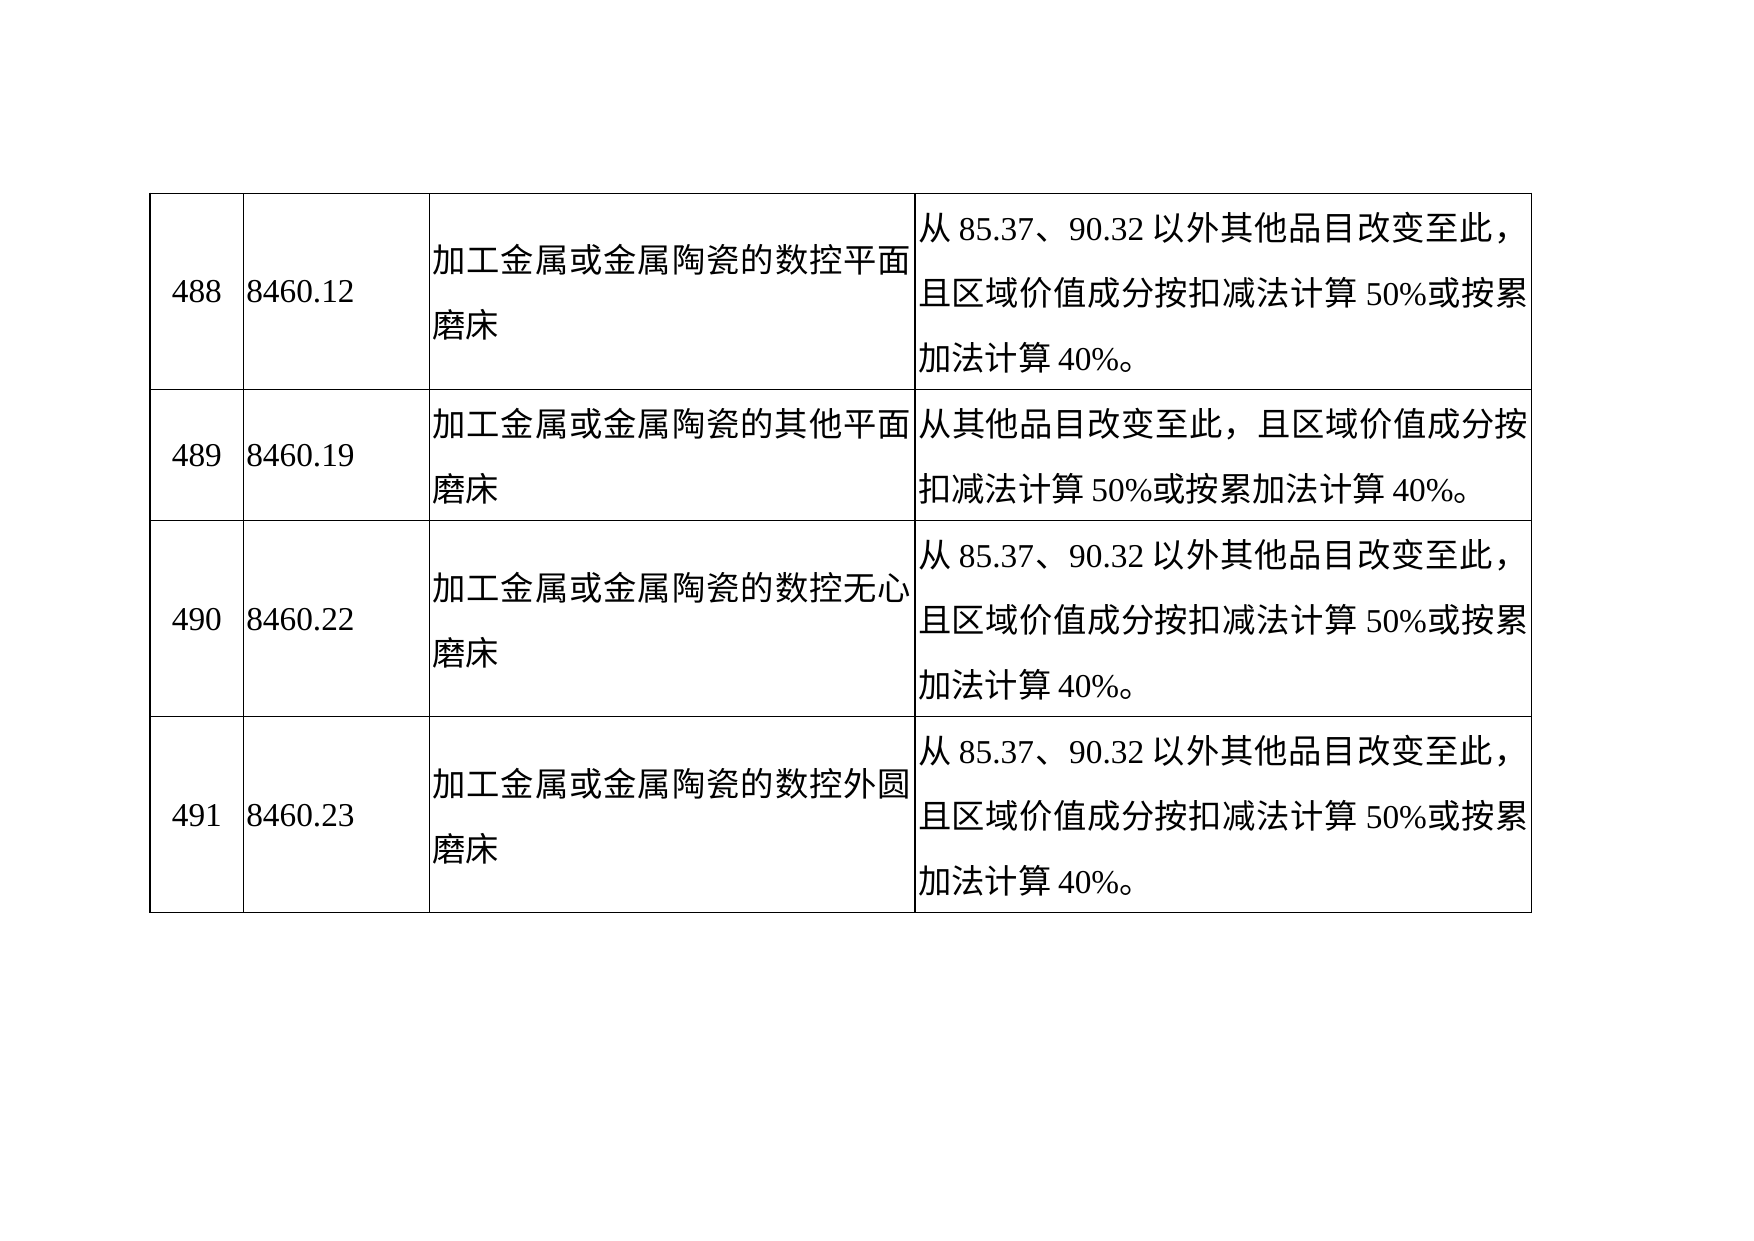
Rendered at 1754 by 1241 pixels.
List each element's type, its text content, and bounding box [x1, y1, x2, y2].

table_cell 8460.19 [244, 390, 429, 519]
table_cell 8460.12 [244, 194, 429, 388]
table_cell 489 [151, 390, 243, 519]
table_cell 从其他品目改变至此，且区域价值成分按扣减法计算50%或按累加法计算40%。 [916, 390, 1531, 519]
table_cell 491 [151, 717, 243, 912]
table_cell 488 [151, 194, 243, 388]
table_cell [916, 717, 1531, 912]
table_cell 490 [151, 521, 243, 716]
table_cell 加工金属或金属陶瓷的数控平面磨床 [430, 194, 914, 388]
table_cell 从85.37、90.32以外其他品目改变至此，且区域价值成分按扣减法计算50%或按累加法计算40%。 [916, 194, 1531, 388]
table_cell 加工金属或金属陶瓷的数控外圆磨床 [430, 717, 914, 912]
table_cell 加工金属或金属陶瓷的其他平面磨床 [430, 390, 914, 519]
table_cell 从85.37、90.32以外其他品目改变至此，且区域价值成分按扣减法计算50%或按累加法计算40%。 [916, 521, 1531, 716]
table_cell 8460.22 [244, 521, 429, 716]
table_cell 加工金属或金属陶瓷的数控无心磨床 [430, 521, 914, 716]
table_cell 8460.23 [244, 717, 429, 912]
